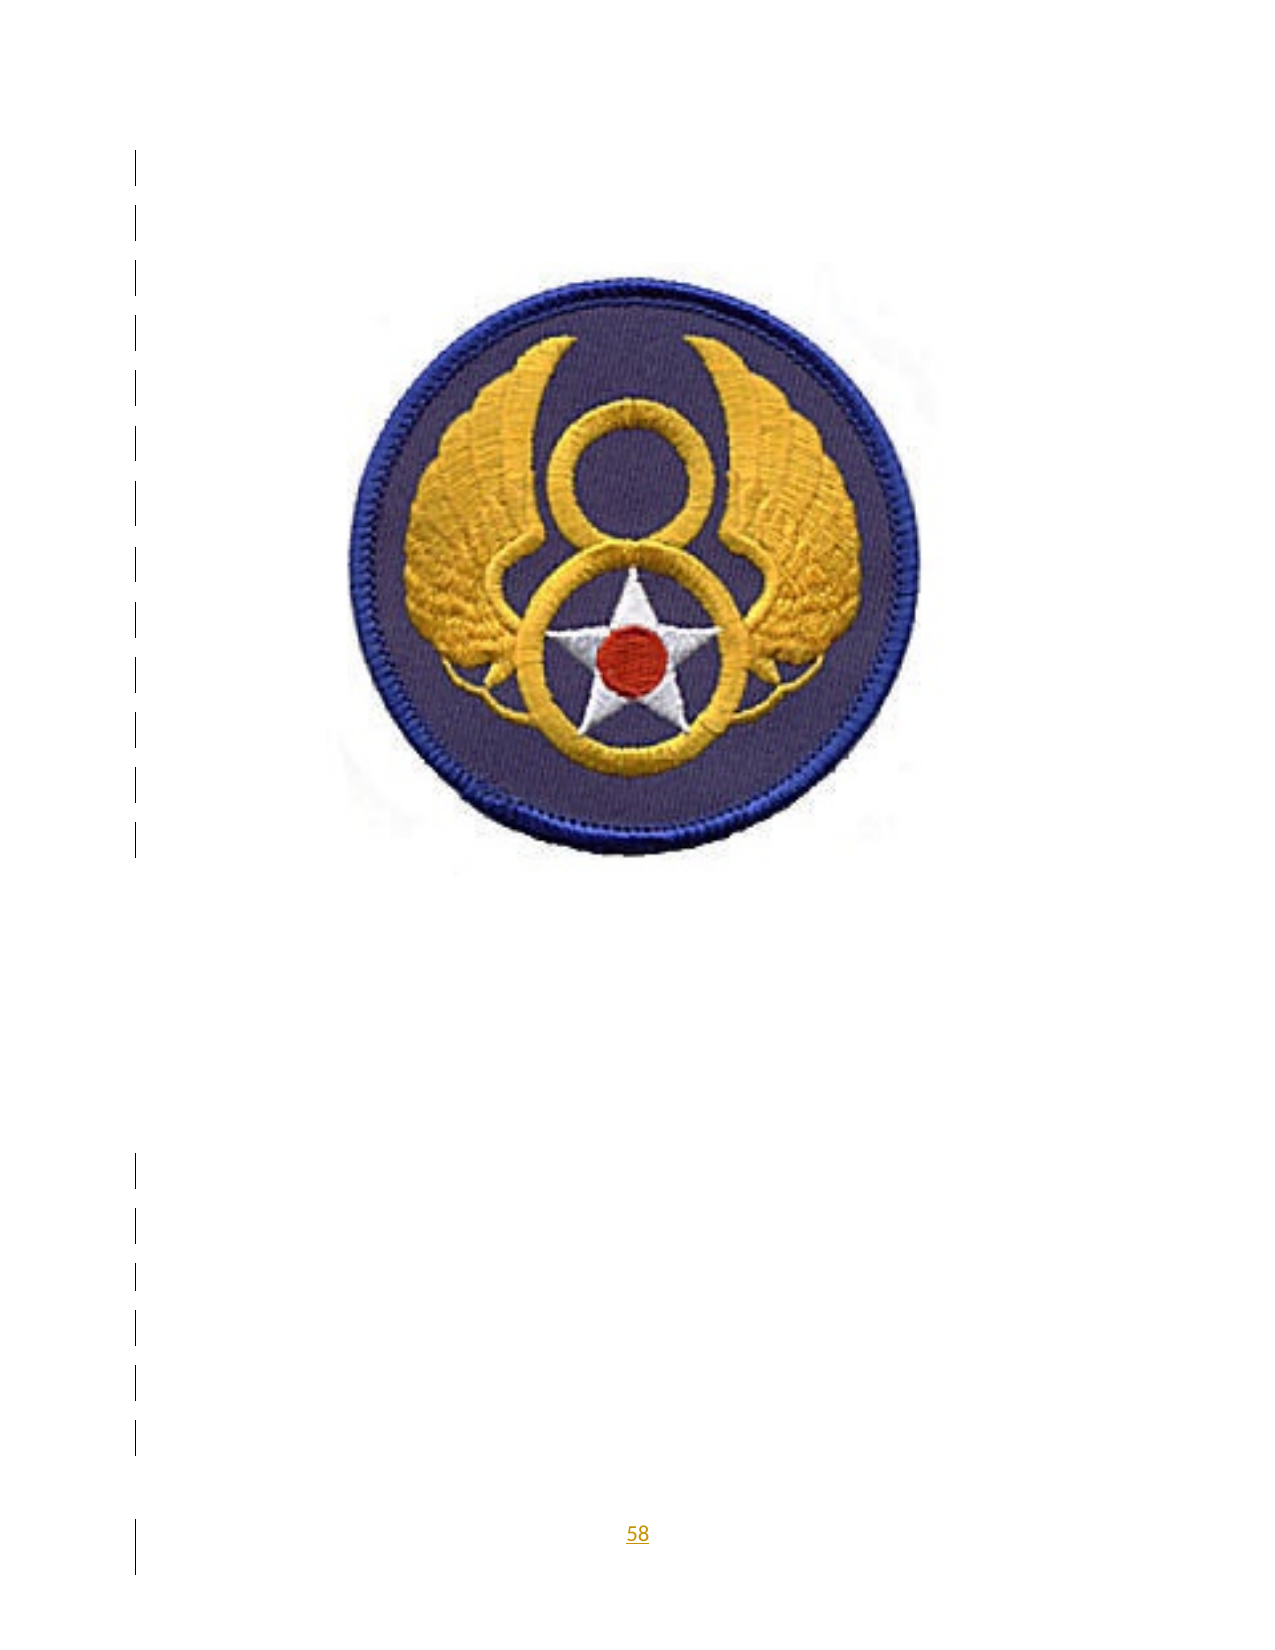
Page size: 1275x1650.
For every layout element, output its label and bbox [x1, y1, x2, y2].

picture [306, 262, 969, 877]
